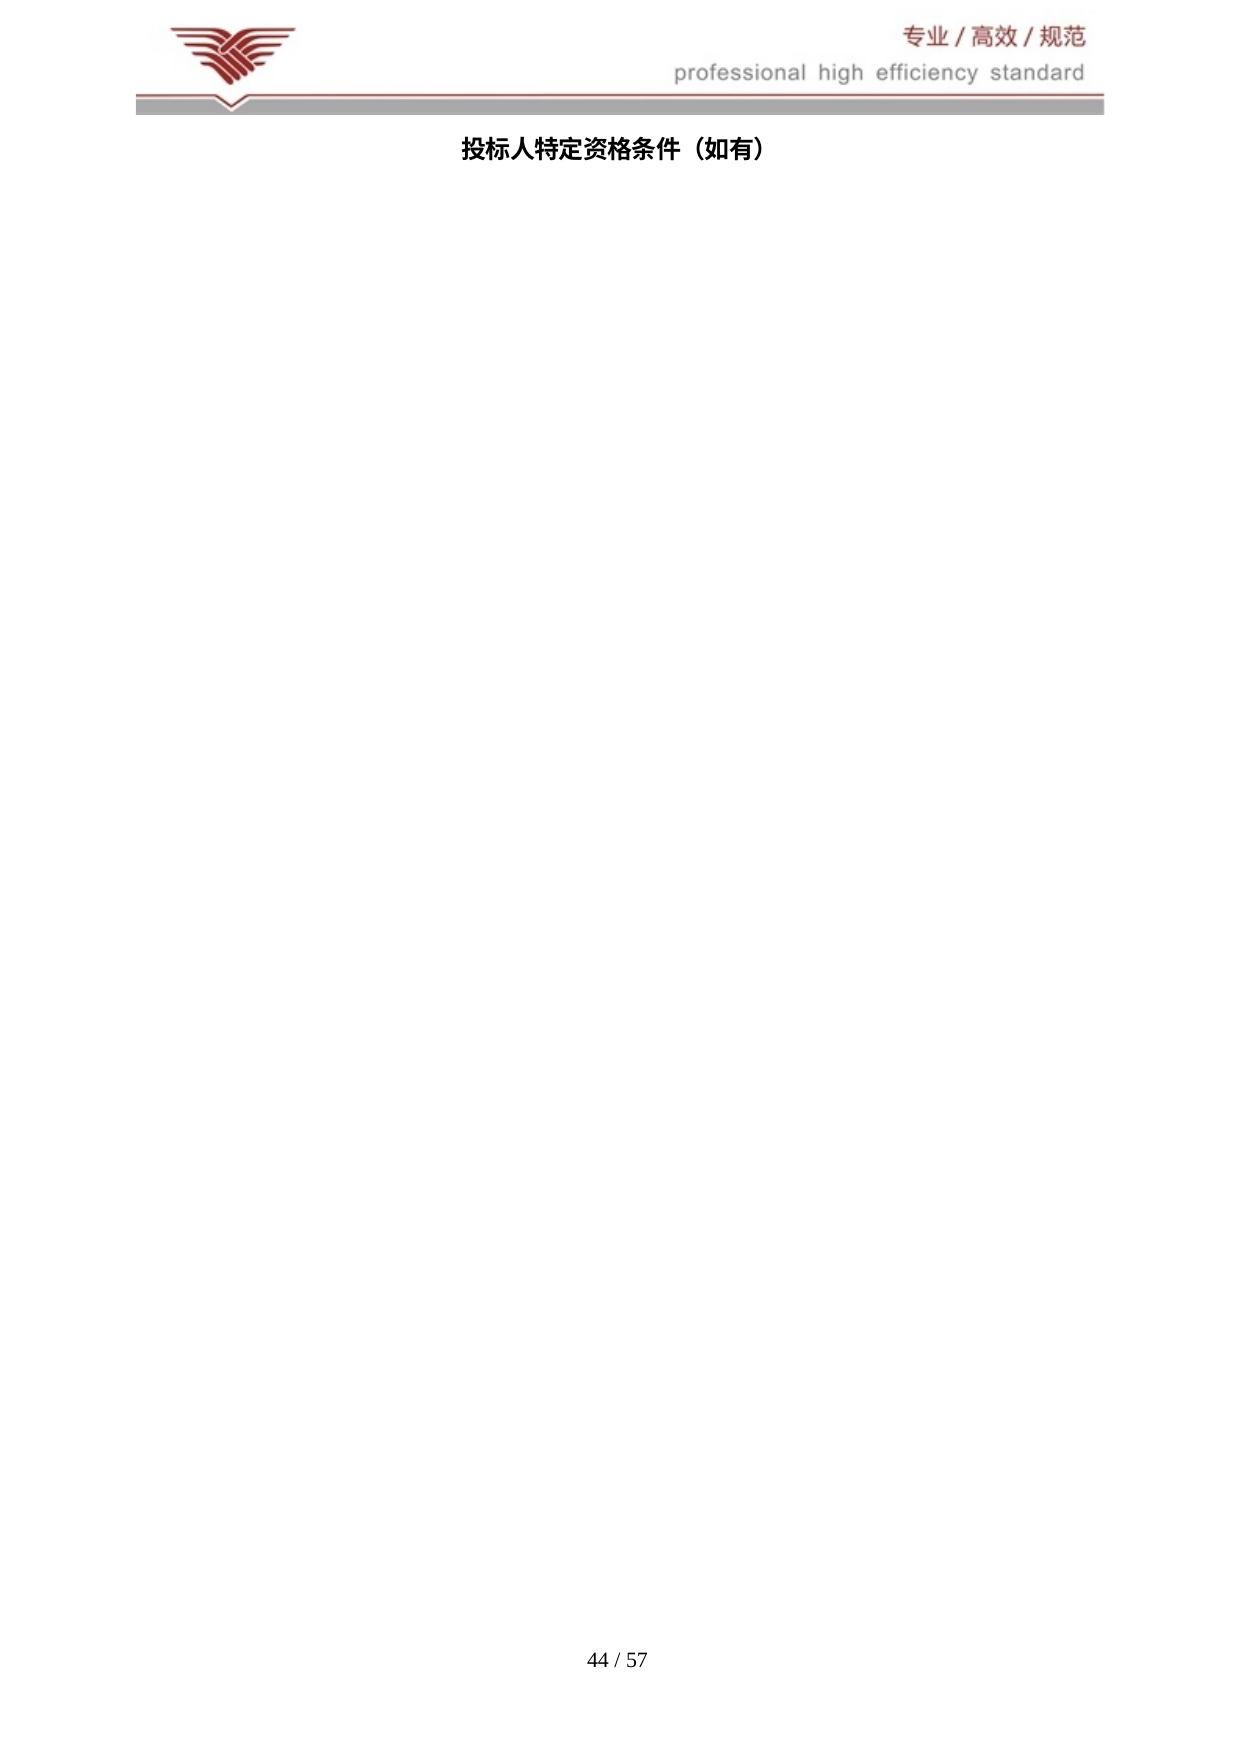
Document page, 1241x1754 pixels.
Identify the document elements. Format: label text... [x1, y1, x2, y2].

text 投标人特定资格条件（如有） [130, 130, 1110, 166]
picture [135, 3, 1105, 115]
